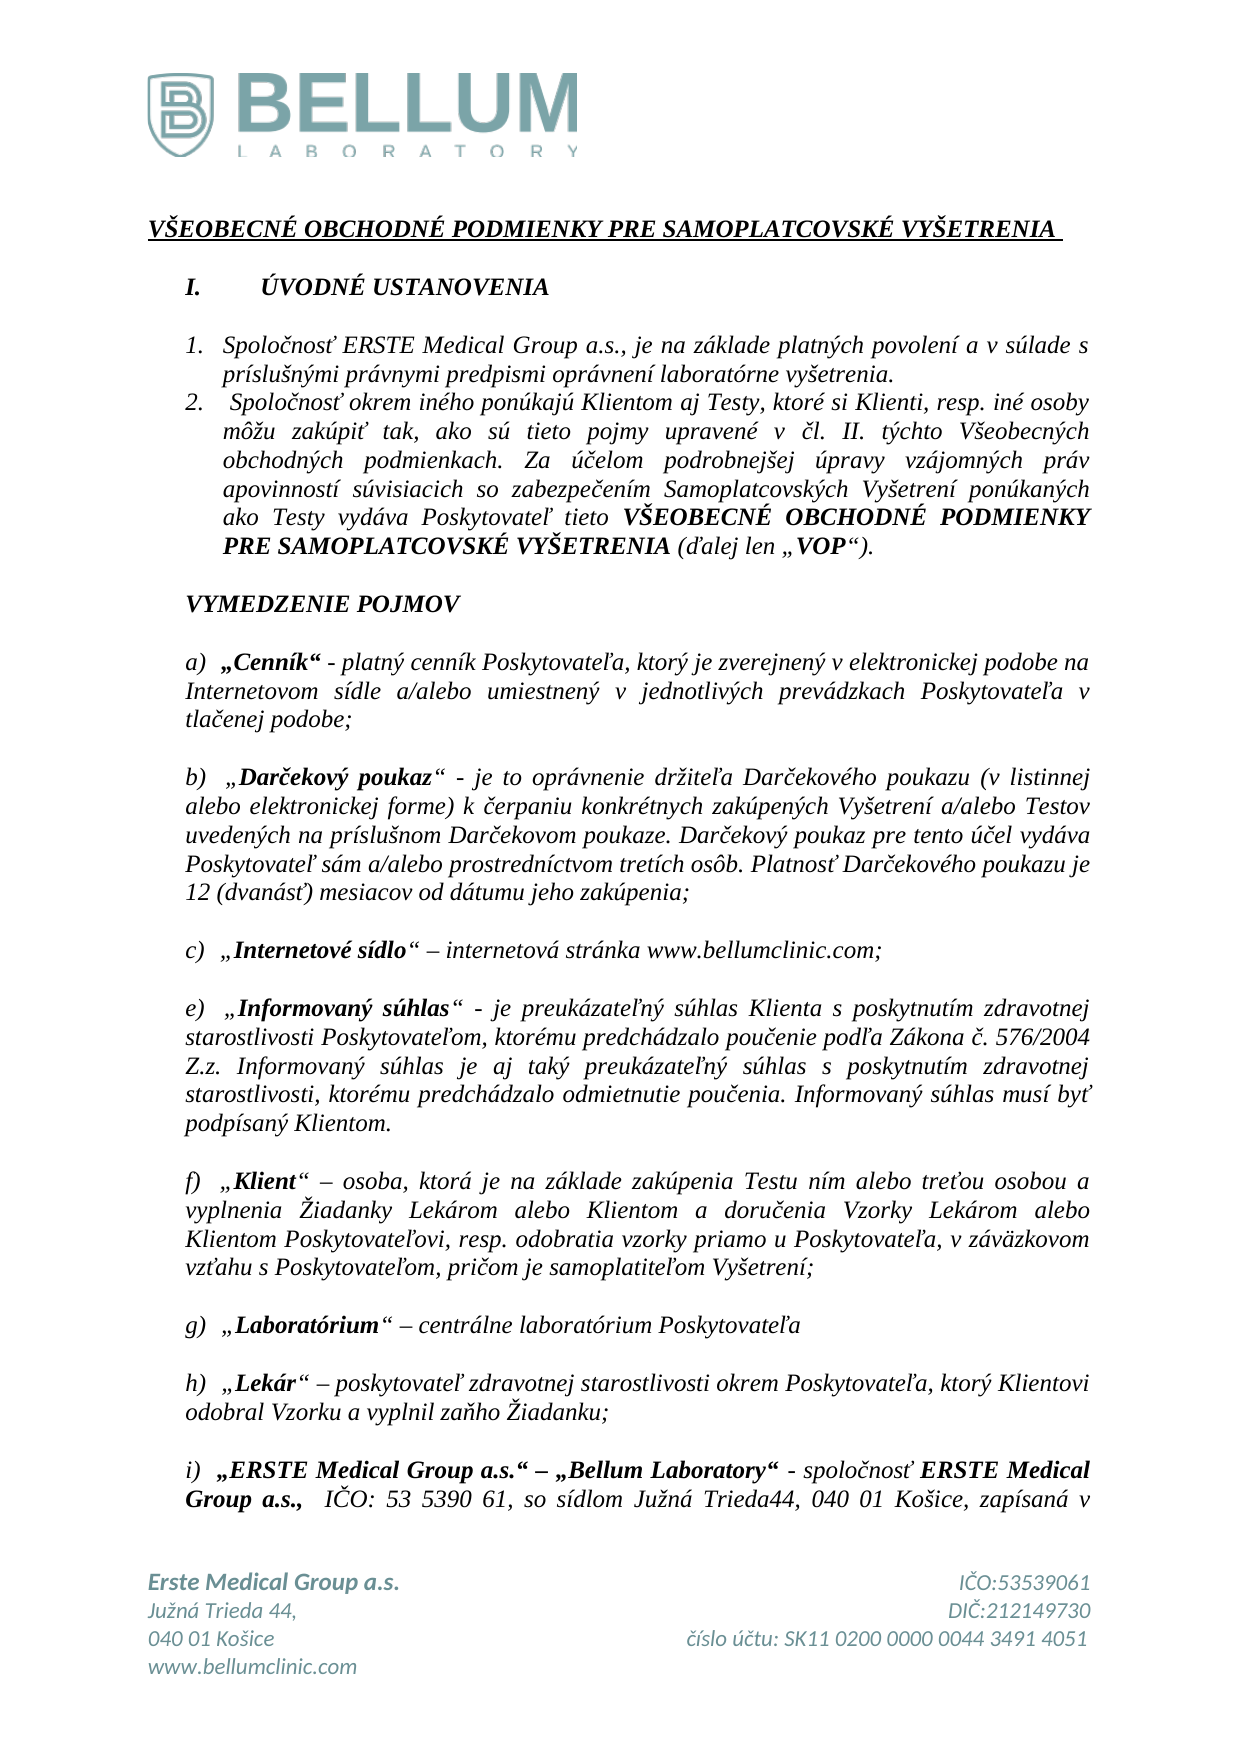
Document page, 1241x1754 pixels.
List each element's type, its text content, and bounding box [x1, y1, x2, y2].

text h) „Lekár“ – poskytovateľ zdravotnej starostlivosti okrem Poskytovateľa, ktorý Klientovi odobral Vzorku a vyplnil zaňho Žiadanku; [185, 1368, 1093, 1426]
text VYMEDZENIE POJMOV [185, 589, 1093, 618]
text VŠEOBECNÉ OBCHODNÉ PODMIENKY PRE SAMOPLATCOVSKÉ VYŠETRENIA [148, 214, 1093, 243]
list Spoločnosť ERSTE Medical Group a.s., je na základe platných povolení a v súlade s príslušnými právnymi predpismi oprávnení laboratórne vyšetrenia. [185, 330, 1093, 387]
text f) „Klient“ – osoba, ktorá je na základe zakúpenia Testu ním alebo treťou osobou a vyplnenia Žiadanky Lekárom alebo Klientom a doručenia Vzorky Lekárom alebo Klientom Poskytovateľovi, resp. odobratia vzorky priamo u Poskytovateľa, v záväzkovom vzťahu s Poskytovateľom, pričom je samoplatiteľom Vyšetrení; [185, 1166, 1093, 1281]
text g) „Laboratórium“ – centrálne laboratórium Poskytovateľa [185, 1310, 1093, 1339]
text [185, 1455, 1093, 1512]
text b) „Darčekový poukaz“ - je to oprávnenie držiteľa Darčekového poukazu (v listinnej alebo elektronickej forme) k čerpaniu konkrétnych zakúpených Vyšetrení a/alebo Testov uvedených na príslušnom Darčekovom poukaze. Darčekový poukaz pre tento účel vydáva Poskytovateľ sám a/alebo prostredníctvom tretích osôb. Platnosť Darčekového poukazu je 12 (dvanásť) mesiacov od dátumu jeho zakúpenia; [185, 762, 1093, 906]
list ÚVODNÉ USTANOVENIA [185, 272, 1093, 301]
text e) „Informovaný súhlas“ - je preukázateľný súhlas Klienta s poskytnutím zdravotnej starostlivosti Poskytovateľom, ktorému predchádzalo poučenie podľa Zákona č. 576/2004 Z.z. Informovaný súhlas je aj taký preukázateľný súhlas s poskytnutím zdravotnej starostlivosti, ktorému predchádzalo odmietnutie poučenia. Informovaný súhlas musí byť podpísaný Klientom. [185, 993, 1093, 1137]
text a) „Cenník“ - platný cenník Poskytovateľa, ktorý je zverejnený v elektronickej podobe na Internetovom sídle a/alebo umiestnený v jednotlivých prevádzkach Poskytovateľa v tlačenej podobe; [185, 647, 1093, 733]
list Spoločnosť okrem iného ponúkajú Klientom aj Testy, ktoré si Klienti, resp. iné osoby môžu zakúpiť tak, ako sú tieto pojmy upravené v čl. II. týchto Všeobecných obchodných podmienkach. Za účelom podrobnejšej úpravy vzájomných práv apovinností súvisiacich so zabezpečením Samoplatcovských Vyšetrení ponúkaných ako Testy vydáva Poskytovateľ tieto VŠEOBECNÉ OBCHODNÉ PODMIENKY PRE SAMOPLATCOVSKÉ VYŠETRENIA (ďalej len „VOP“). [185, 387, 1093, 560]
text c) „Internetové sídlo“ – internetová stránka www.bellumclinic.com; [185, 935, 1093, 964]
